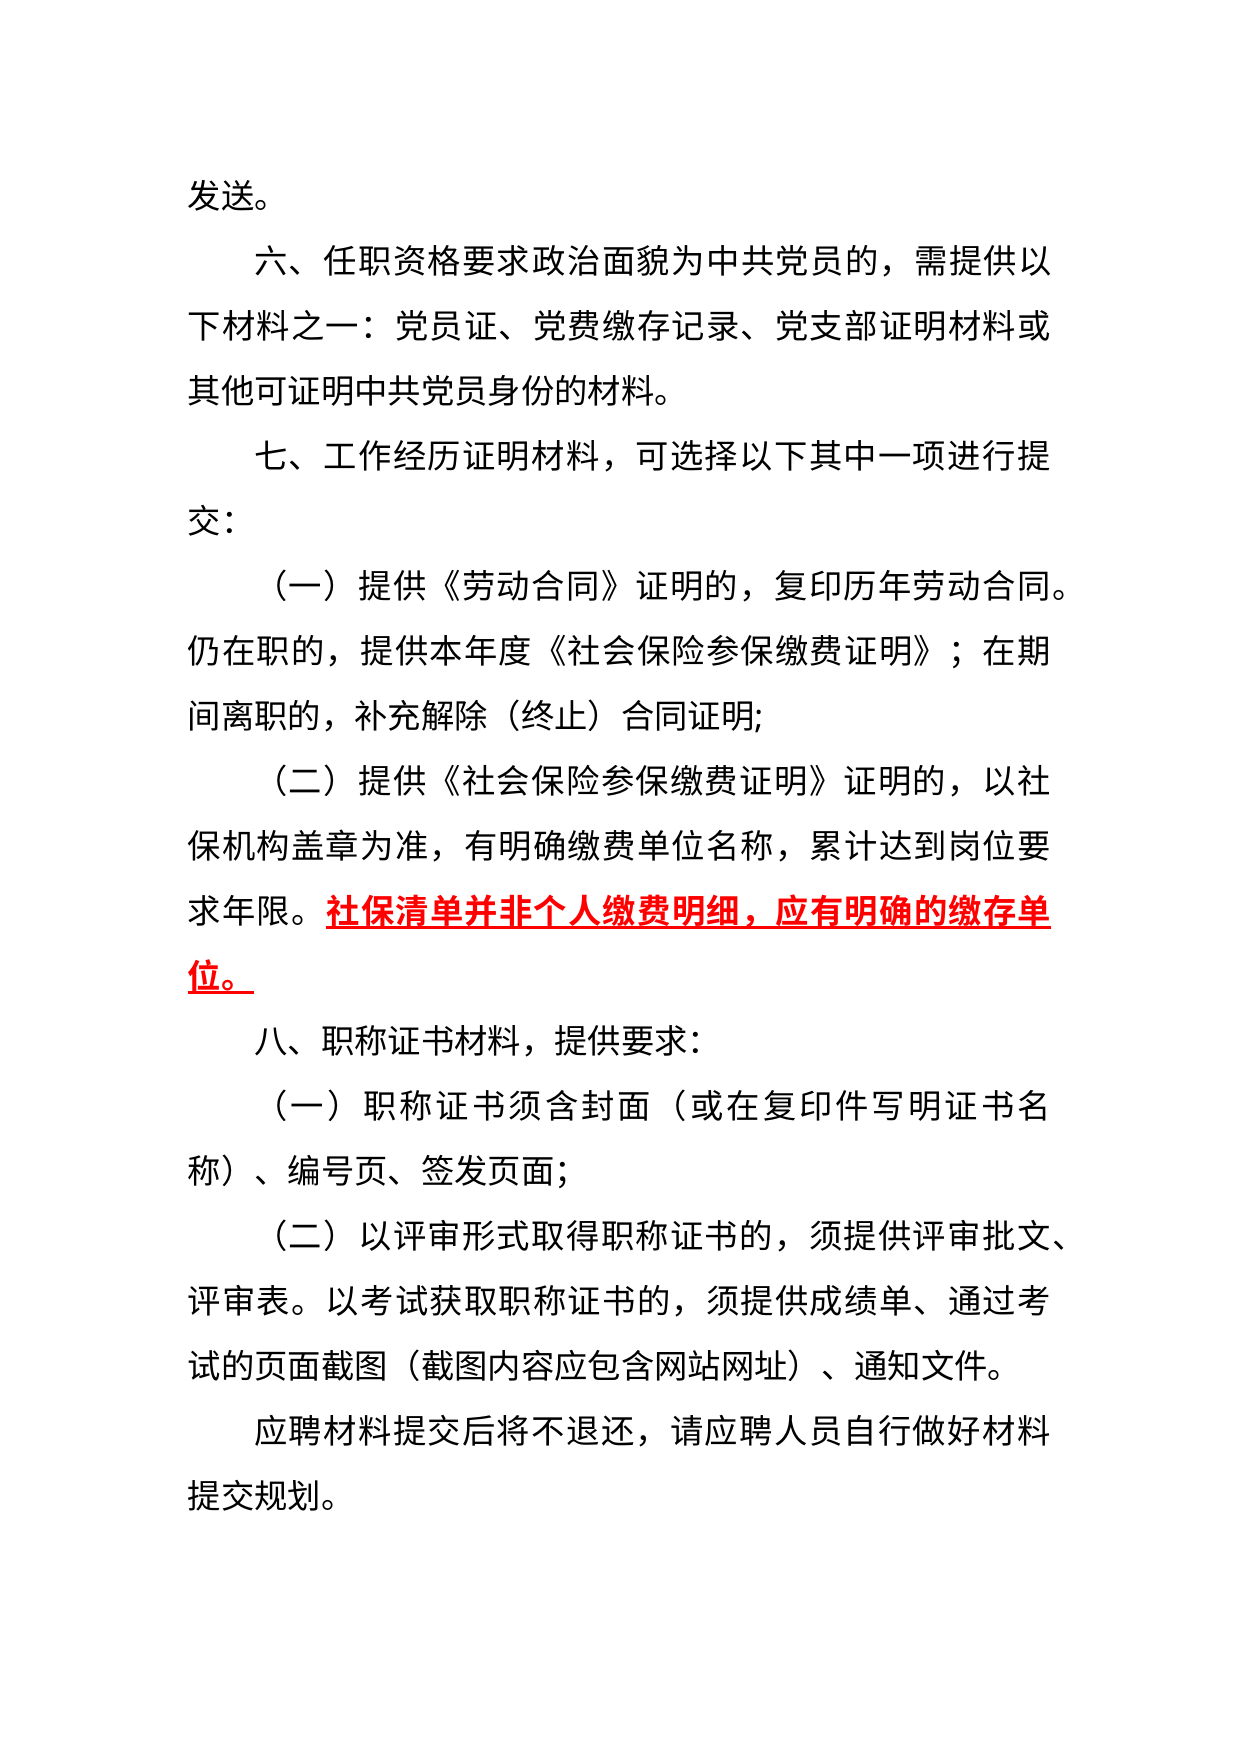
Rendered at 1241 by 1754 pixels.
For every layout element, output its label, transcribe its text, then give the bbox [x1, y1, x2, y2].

text 应聘材料提交后将不退还，请应聘人员自行做好材料提交规划。 [187, 1397, 1053, 1527]
text 七、工作经历证明材料，可选择以下其中一项进行提交： [187, 422, 1053, 552]
text 六、任职资格要求政治面貌为中共党员的，需提供以下材料之一：党员证、党费缴存记录、党支部证明材料或其他可证明中共党员身份的材料。 [187, 227, 1053, 422]
text （一）职称证书须含封面（或在复印件写明证书名称）、编号页、签发页面； [187, 1072, 1053, 1202]
text （二）以评审形式取得职称证书的，须提供评审批文、评审表。以考试获取职称证书的，须提供成绩单、通过考试的页面截图（截图内容应包含网站网址）、通知文件。 [187, 1202, 1053, 1397]
text （二）提供《社会保险参保缴费证明》证明的，以社保机构盖章为准，有明确缴费单位名称，累计达到岗位要求年限。社保清单并非个人缴费明细，应有明确的缴存单位。 [187, 747, 1053, 1007]
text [187, 162, 1053, 227]
text （一）提供《劳动合同》证明的，复印历年劳动合同。仍在职的，提供本年度《社会保险参保缴费证明》；在期间离职的，补充解除（终止）合同证明; [187, 552, 1053, 747]
text 八、职称证书材料，提供要求： [187, 1007, 1053, 1072]
